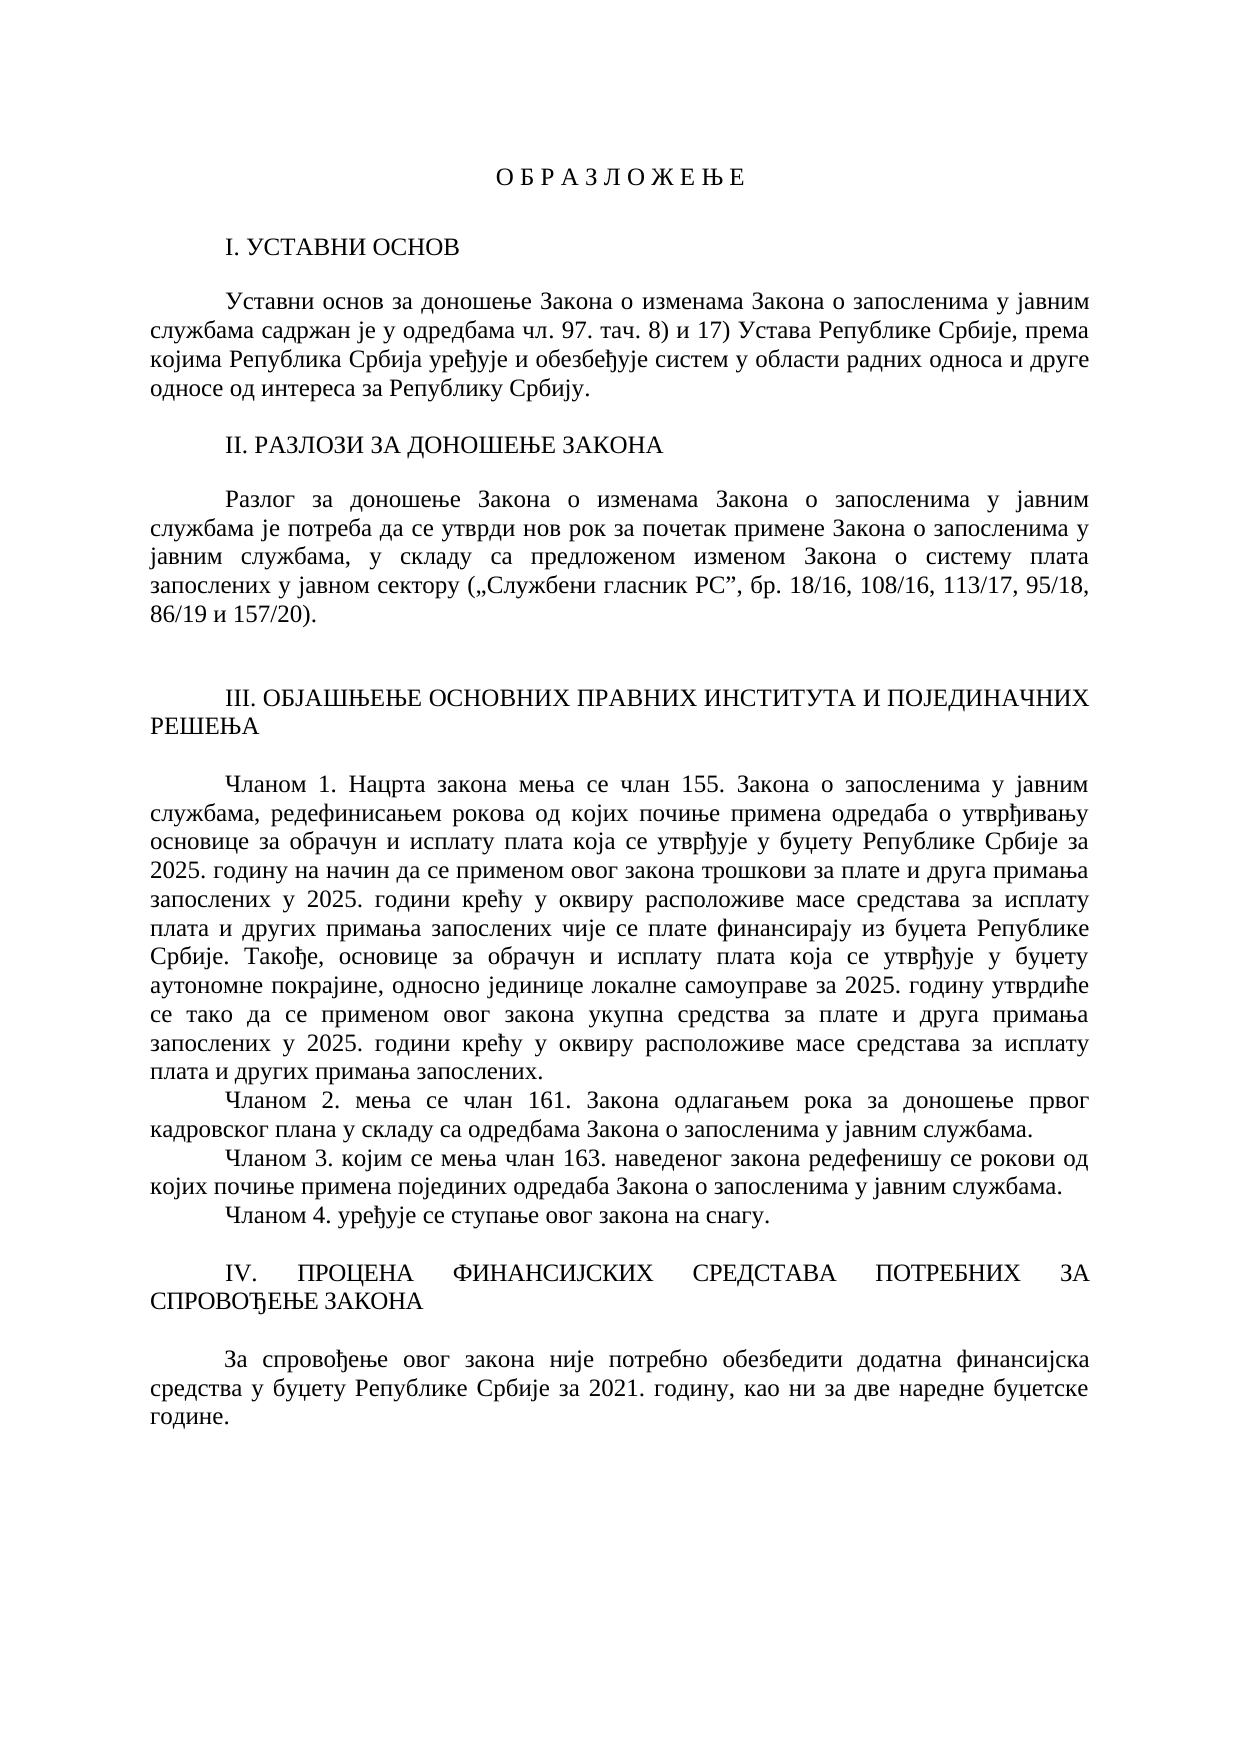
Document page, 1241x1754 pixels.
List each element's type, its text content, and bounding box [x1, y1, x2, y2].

text I. УСТАВНИ ОСНОВ [150, 232, 1090, 261]
text О Б Р А З Л О Ж Е Њ Е [225, 162, 1015, 191]
text Разлог за доношење Закона о изменама Закона о запосленима у јавним службама је потреба да се утврди нов рок за почетак примене Закона о запосленима у јавним службама, у складу са предложеном изменом Закона о систему плата запослених у јавном сектору („Службени гласник РС”, бр. 18/16, 108/16, 113/17, 95/18, 86/19 и 157/20). [150, 484, 1090, 628]
text За спровођење овог закона није потребно обезбедити додатна финансијска средства у буџету Републике Србије за 2021. годину, као ни за две наредне буџетске године. [150, 1344, 1090, 1430]
text II. РАЗЛОЗИ ЗА ДОНОШЕЊЕ ЗАКОНА [150, 430, 1090, 459]
text Уставни основ за доношење Закона о изменама Закона о запосленима у јавним службама садржан је у одредбама чл. 97. тач. 8) и 17) Устава Републике Србије, према којима Република Србија уређује и обезбеђује систем у области радних односа и друге односе од интереса за Републику Србију. [150, 286, 1090, 401]
text IV. ПРОЦЕНА ФИНАНСИЈСКИХ СРЕДСТАВА ПОТРЕБНИХ ЗА СПРОВОЂЕЊЕ ЗАКОНА [150, 1258, 1090, 1315]
text Чланом 1. Нацрта закона мења се члан 155. Закона о запосленима у јавним службама, редефинисањем рокова од којих почиње примена одредаба о утврђивању основице за обрачун и исплату плата која се утврђује у буџету Републике Србије за 2025. годину на начин да се применом овог закона трошкови за плате и друга примања запослених у 2025. години крећу у оквиру расположиве масе средстава за исплату плата и других примања запослених чије се плате финансирају из буџета Републике Србије. Такође, основице за обрачун и исплату плата која се утврђује у буџету аутономне покрајине, односно јединице локалне самоуправе за 2025. годину утврдиће се тако да се применом овог закона укупна средства за плате и друга примања запослених у 2025. години крећу у оквиру расположиве масе средстава за исплату плата и других примања запослених. [150, 769, 1090, 1085]
text Чланом 4. уређује се ступање овог закона на снагу. [150, 1200, 1090, 1229]
text Чланом 2. мења се члан 161. Закона одлагањем рока за доношење првог кадровског плана у складу са одредбама Закона о запосленима у јавним службама. [150, 1085, 1090, 1143]
text III. ОБЈАШЊЕЊЕ ОСНОВНИХ ПРАВНИХ ИНСТИТУТА И ПОЈЕДИНАЧНИХ РЕШЕЊА [150, 683, 1090, 740]
text Чланом 3. којим се мења члан 163. наведеног закона редефенишу се рокови од којих почиње примена појединих одредаба Закона о запосленима у јавним службама. [150, 1143, 1090, 1200]
